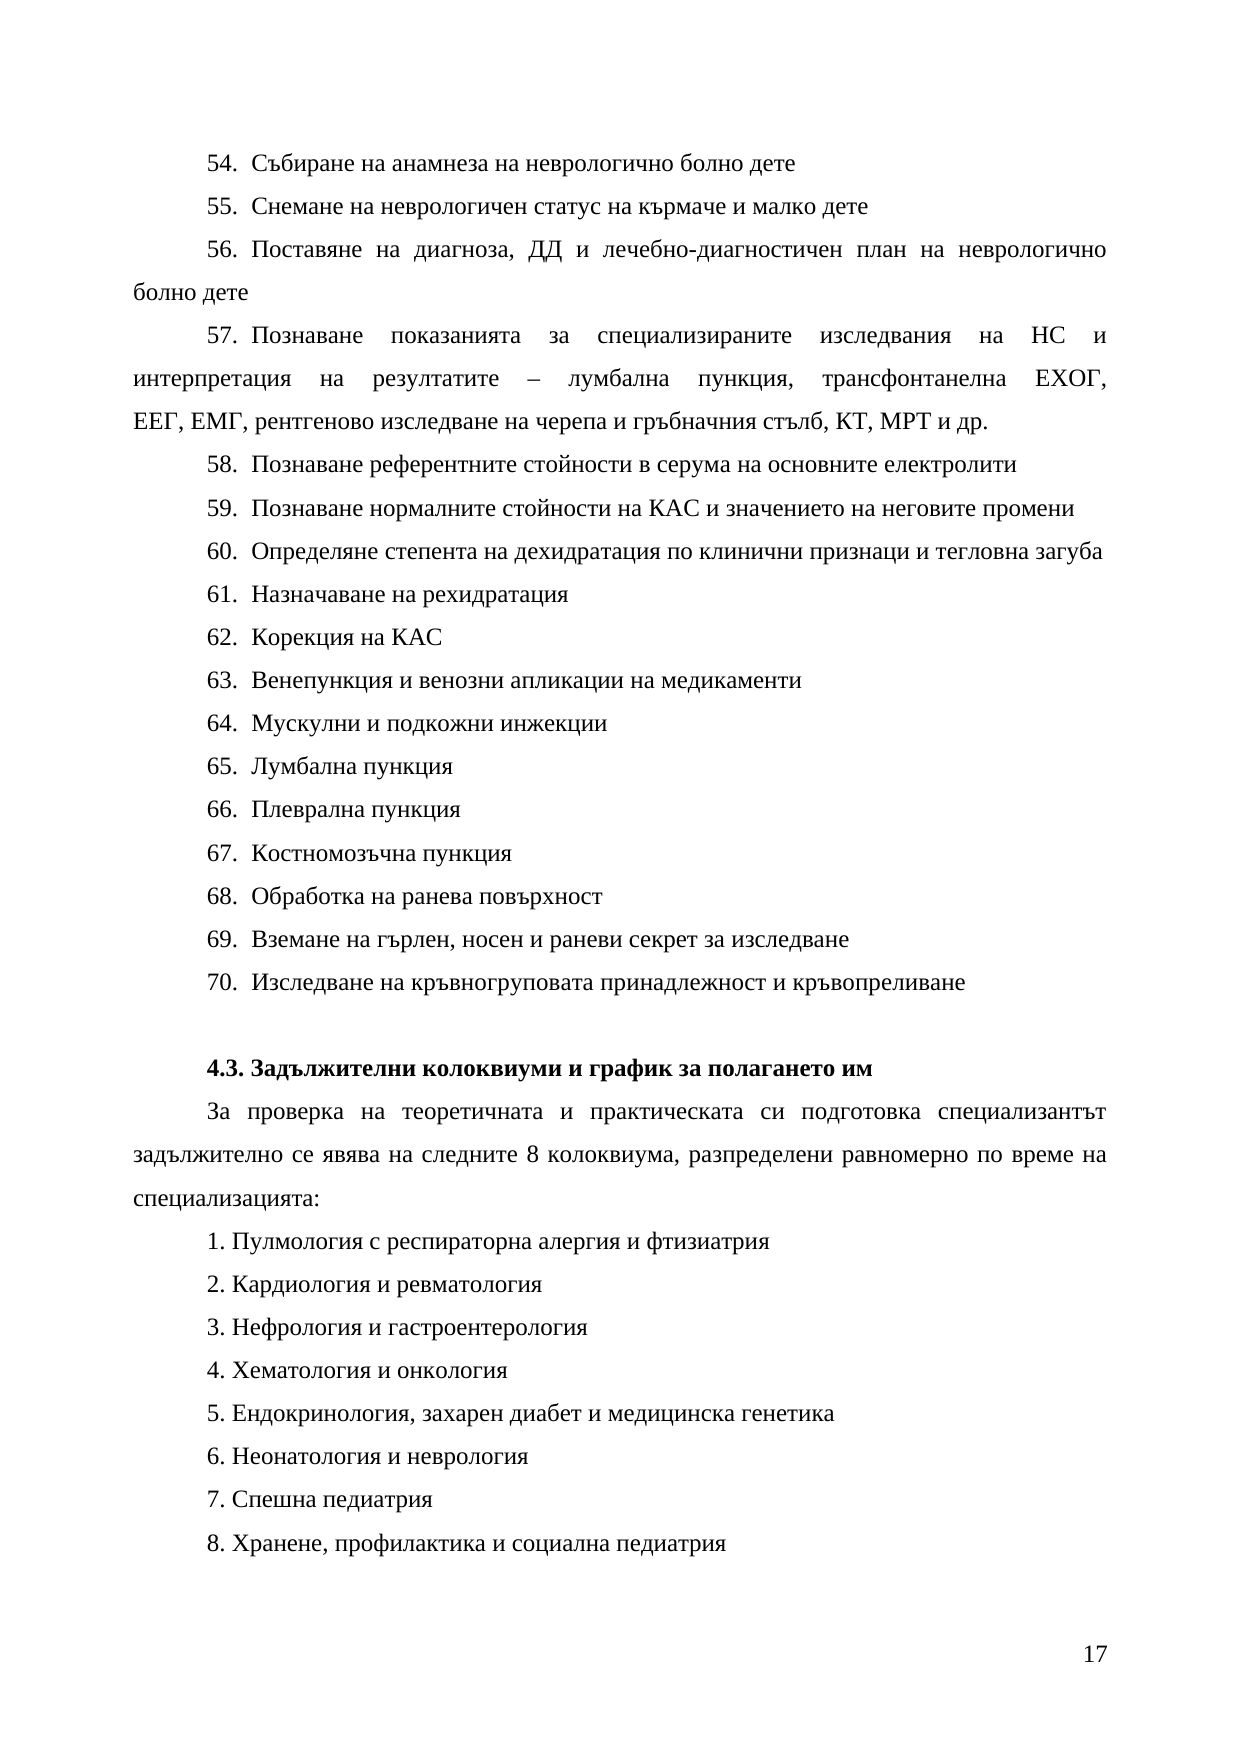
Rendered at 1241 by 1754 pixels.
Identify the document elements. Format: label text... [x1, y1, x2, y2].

list Снемане на неврологичен статус на кърмаче и малко дете [133, 191, 1107, 219]
list Познаване показанията за специализираните изследвания на НС и интерпретация на резултатите – лумбална пункция, трансфонтанелна ЕХОГ, ЕЕГ, ЕМГ, рентгеново изследване на черепа и гръбначния стълб, КТ, МРТ и др. [133, 320, 1107, 435]
list Костномозъчна пункция [133, 838, 1107, 866]
text 8. Хранене, профилактика и социална педиатрия [133, 1528, 1107, 1556]
text 3. Нефрология и гастроентерология [133, 1312, 1107, 1341]
list Назначаване на рехидратация [133, 579, 1107, 608]
list Мускулни и подкожни инжекции [133, 708, 1107, 737]
text 4.3. Задължителни колоквиуми и график за полагането им [133, 1053, 1107, 1082]
list Плеврална пункция [133, 794, 1107, 823]
text 1. Пулмология с респираторна алергия и фтизиатрия [133, 1226, 1107, 1254]
list Познаване референтните стойности в серума на основните електролити [133, 449, 1107, 478]
text 4. Хематология и онкология [133, 1355, 1107, 1384]
list Изследване на кръвногруповата принадлежност и кръвопреливане [133, 967, 1107, 996]
text 7. Спешна педиатрия [133, 1484, 1107, 1513]
text 2. Кардиология и ревматология [133, 1269, 1107, 1298]
list Познаване нормалните стойности на КАС и значението на неговите промени [133, 493, 1107, 521]
text За проверка на теоретичната и практическата си подготовка специализантът задължително се явява на следните 8 колоквиума, разпределени равномерно по време на специализацията: [133, 1096, 1107, 1211]
list Вземане на гърлен, носен и раневи секрет за изследване [133, 924, 1107, 953]
list Определяне степента на дехидратация по клинични признаци и тегловна загуба [133, 536, 1107, 564]
text 6. Неонатология и неврология [133, 1441, 1107, 1470]
list Лумбална пункция [133, 751, 1107, 780]
list Поставяне на диагноза, ДД и лечебно-диагностичен план на неврологично болно дете [133, 234, 1107, 306]
list Обработка на ранева повърхност [133, 881, 1107, 909]
list Корекция на КАС [133, 622, 1107, 651]
text 5. Ендокринология, захарен диабет и медицинска генетика [133, 1398, 1107, 1427]
list Събиране на анамнеза на неврологично болно дете [133, 148, 1107, 176]
list Венепункция и венозни апликации на медикаменти [133, 665, 1107, 694]
